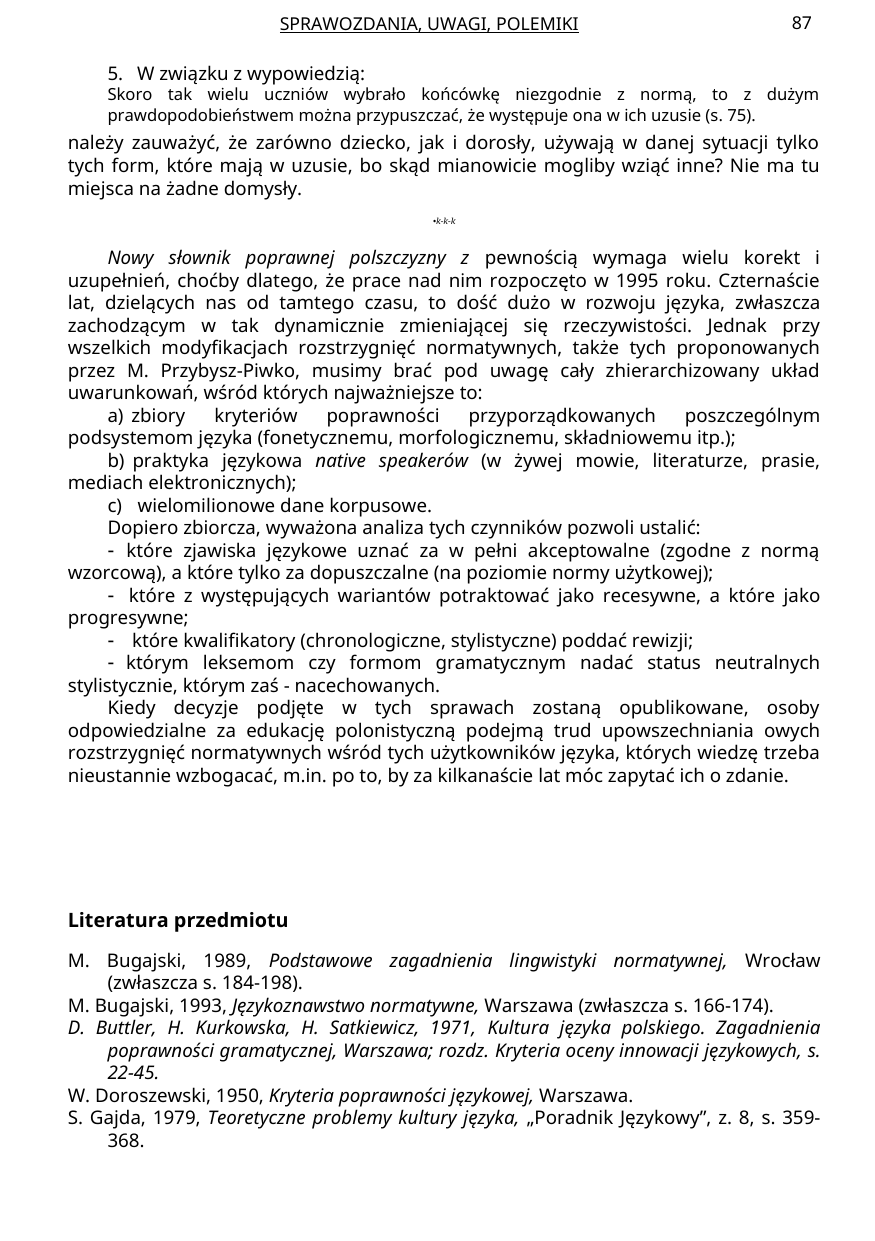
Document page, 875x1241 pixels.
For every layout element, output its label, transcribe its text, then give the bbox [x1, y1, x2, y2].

list które kwalifikatory (chronologiczne, stylistyczne) poddać rewizji; [68, 629, 821, 652]
text należy zauważyć, że zarówno dziecko, jak i dorosły, używają w danej sytuacji tylko tych form, które mają w uzusie, bo skąd mianowicie mogliby wziąć inne? Nie ma tu miejsca na żadne domysły. [68, 131, 821, 200]
list W związku z wypowiedzią: [68, 65, 821, 84]
text S. Gajda, 1979, Teoretyczne problemy kultury języka, „Poradnik Językowy”, z. 8, s. 359-368. [68, 1107, 821, 1152]
text Literatura przedmiotu [68, 911, 821, 931]
list które zjawiska językowe uznać za w pełni akceptowalne (zgodne z normą wzorcową), a które tylko za dopuszczalne (na poziomie normy użytkowej); [68, 539, 821, 584]
text D. Buttler, H. Kurkowska, H. Satkiewicz, 1971, Kultura języka polskiego. Zagadnienia poprawności gramatycznej, Warszawa; rozdz. Kryteria oceny innowacji językowych, s. 22-45. [68, 1017, 821, 1084]
text 87 [792, 15, 812, 33]
text W. Doroszewski, 1950, Kryteria poprawności językowej, Warszawa. [68, 1084, 821, 1107]
text Dopiero zbiorcza, wyważona analiza tych czynników pozwoli ustalić: [68, 517, 821, 539]
text Nowy słownik poprawnej polszczyzny z pewnością wymaga wielu korekt i uzupełnień, choćby dlatego, że prace nad nim rozpoczęto w 1995 roku. Czternaście lat, dzielących nas od tamtego czasu, to dość dużo w rozwoju języka, zwłaszcza zachodzącym w tak dynamicznie zmieniającej się rzeczywistości. Jednak przy wszelkich modyfikacjach rozstrzygnięć normatywnych, także tych proponowanych przez M. Przybysz-Piwko, musimy brać pod uwagę cały zhierarchizowany układ uwarunkowań, wśród których najważniejsze to: [68, 247, 821, 404]
list które z występujących wariantów potraktować jako recesywne, a które jako progresywne; [68, 584, 821, 629]
list którym leksemom czy formom gramatycznym nadać status neutralnych stylistycznie, którym zaś - nacechowanych. [68, 652, 821, 697]
text M. Bugajski, 1989, Podstawowe zagadnienia lingwistyki normatywnej, Wrocław (zwłaszcza s. 184-198). [68, 949, 821, 994]
list zbiory kryteriów poprawności przyporządkowanych poszczególnym podsystemom języka (fonetycznemu, morfologicznemu, składniowemu itp.); [68, 404, 821, 449]
text SPRAWOZDANIA, UWAGI, POLEMIKI [279, 16, 579, 32]
text Skoro tak wielu uczniów wybrało końcówkę niezgodnie z normą, to z dużym prawdopodobieństwem można przypuszczać, że występuje ona w ich uzusie (s. 75). [107, 84, 821, 126]
list wielomilionowe dane korpusowe. [68, 494, 821, 517]
list praktyka językowa native speakerów (w żywej mowie, literaturze, prasie, mediach elektronicznych); [68, 449, 821, 494]
text Kiedy decyzje podjęte w tych sprawach zostaną opublikowane, osoby odpowiedzialne za edukację polonistyczną podejmą trud upowszechniania owych rozstrzygnięć normatywnych wśród tych użytkowników języka, których wiedzę trzeba nieustannie wzbogacać, m.in. po to, by za kilkanaście lat móc zapytać ich o zdanie. [68, 697, 821, 787]
text M. Bugajski, 1993, Językoznawstwo normatywne, Warszawa (zwłaszcza s. 166-174). [68, 994, 821, 1017]
